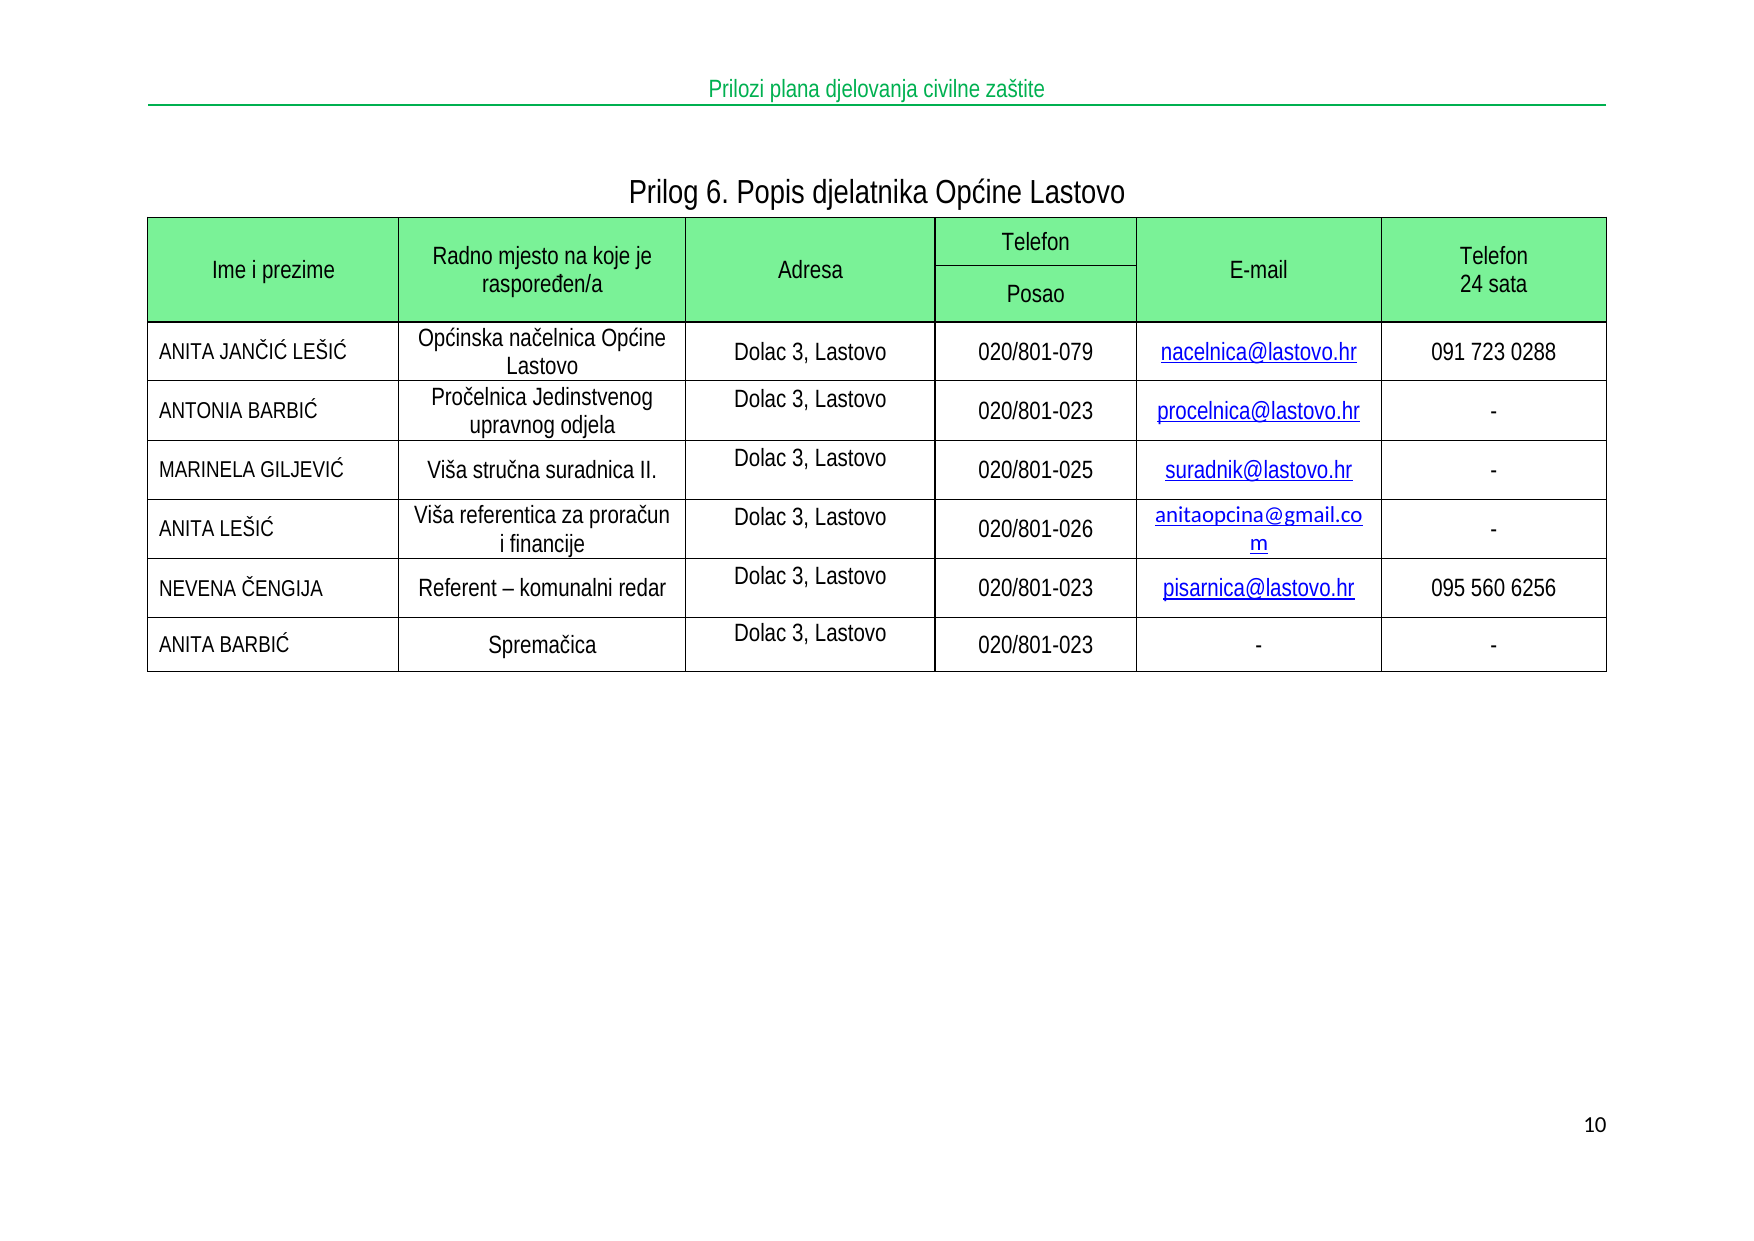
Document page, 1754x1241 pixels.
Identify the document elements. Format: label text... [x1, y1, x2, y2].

table_cell - [1382, 618, 1606, 671]
table_cell ANITA LEŠIĆ [148, 500, 398, 558]
table_header Telefon [936, 218, 1136, 265]
table_header Adresa [686, 218, 934, 321]
table_cell suradnik@lastovo.hr [1137, 441, 1381, 498]
table_cell ANTONIA BARBIĆ [148, 381, 398, 439]
table_cell Viša referentica za proračun i financije [399, 500, 685, 558]
table_cell 095 560 6256 [1382, 559, 1606, 617]
table_cell Dolac 3, Lastovo [686, 323, 934, 380]
table_cell Dolac 3, Lastovo [686, 441, 934, 498]
table_cell NEVENA ČENGIJA [148, 559, 398, 617]
table_cell - [1382, 381, 1606, 439]
table_cell ANITA BARBIĆ [148, 618, 398, 671]
table_cell procelnica@lastovo.hr [1137, 381, 1381, 439]
table_cell Spremačica [399, 618, 685, 671]
table_cell 020/801-023 [936, 381, 1136, 439]
table_cell MARINELA GILJEVIĆ [148, 441, 398, 498]
table_cell 020/801-023 [936, 559, 1136, 617]
table_cell Pročelnica Jedinstvenog upravnog odjela [399, 381, 685, 439]
table_cell Viša stručna suradnica II. [399, 441, 685, 498]
table_cell Dolac 3, Lastovo [686, 618, 934, 671]
table_cell Posao [936, 266, 1136, 321]
subtitle Prilog 6. Popis djelatnika Općine Lastovo [148, 173, 1606, 211]
table_header E-mail [1137, 218, 1381, 321]
table_cell - [1137, 618, 1381, 671]
table_cell 020/801-025 [936, 441, 1136, 498]
table_cell pisarnica@lastovo.hr [1137, 559, 1381, 617]
table_cell Referent – komunalni redar [399, 559, 685, 617]
table_cell 091 723 0288 [1382, 323, 1606, 380]
table_header Radno mjesto na koje je raspoređen/a [399, 218, 685, 321]
table_cell - [1382, 500, 1606, 558]
table_cell anitaopcina@gmail.com [1137, 500, 1381, 558]
table_cell Dolac 3, Lastovo [686, 381, 934, 439]
table_cell Dolac 3, Lastovo [686, 559, 934, 617]
table_cell Općinska načelnica Općine Lastovo [399, 323, 685, 380]
table_cell Dolac 3, Lastovo [686, 500, 934, 558]
table_cell 020/801-026 [936, 500, 1136, 558]
table_cell 020/801-079 [936, 323, 1136, 380]
table_cell 020/801-023 [936, 618, 1136, 671]
table_cell - [1382, 441, 1606, 498]
table_header Ime i prezime [148, 218, 398, 321]
table_cell nacelnica@lastovo.hr [1137, 323, 1381, 380]
table_header Telefon 24 sata [1382, 218, 1606, 321]
table_cell ANITA JANČIĆ LEŠIĆ [148, 323, 398, 380]
